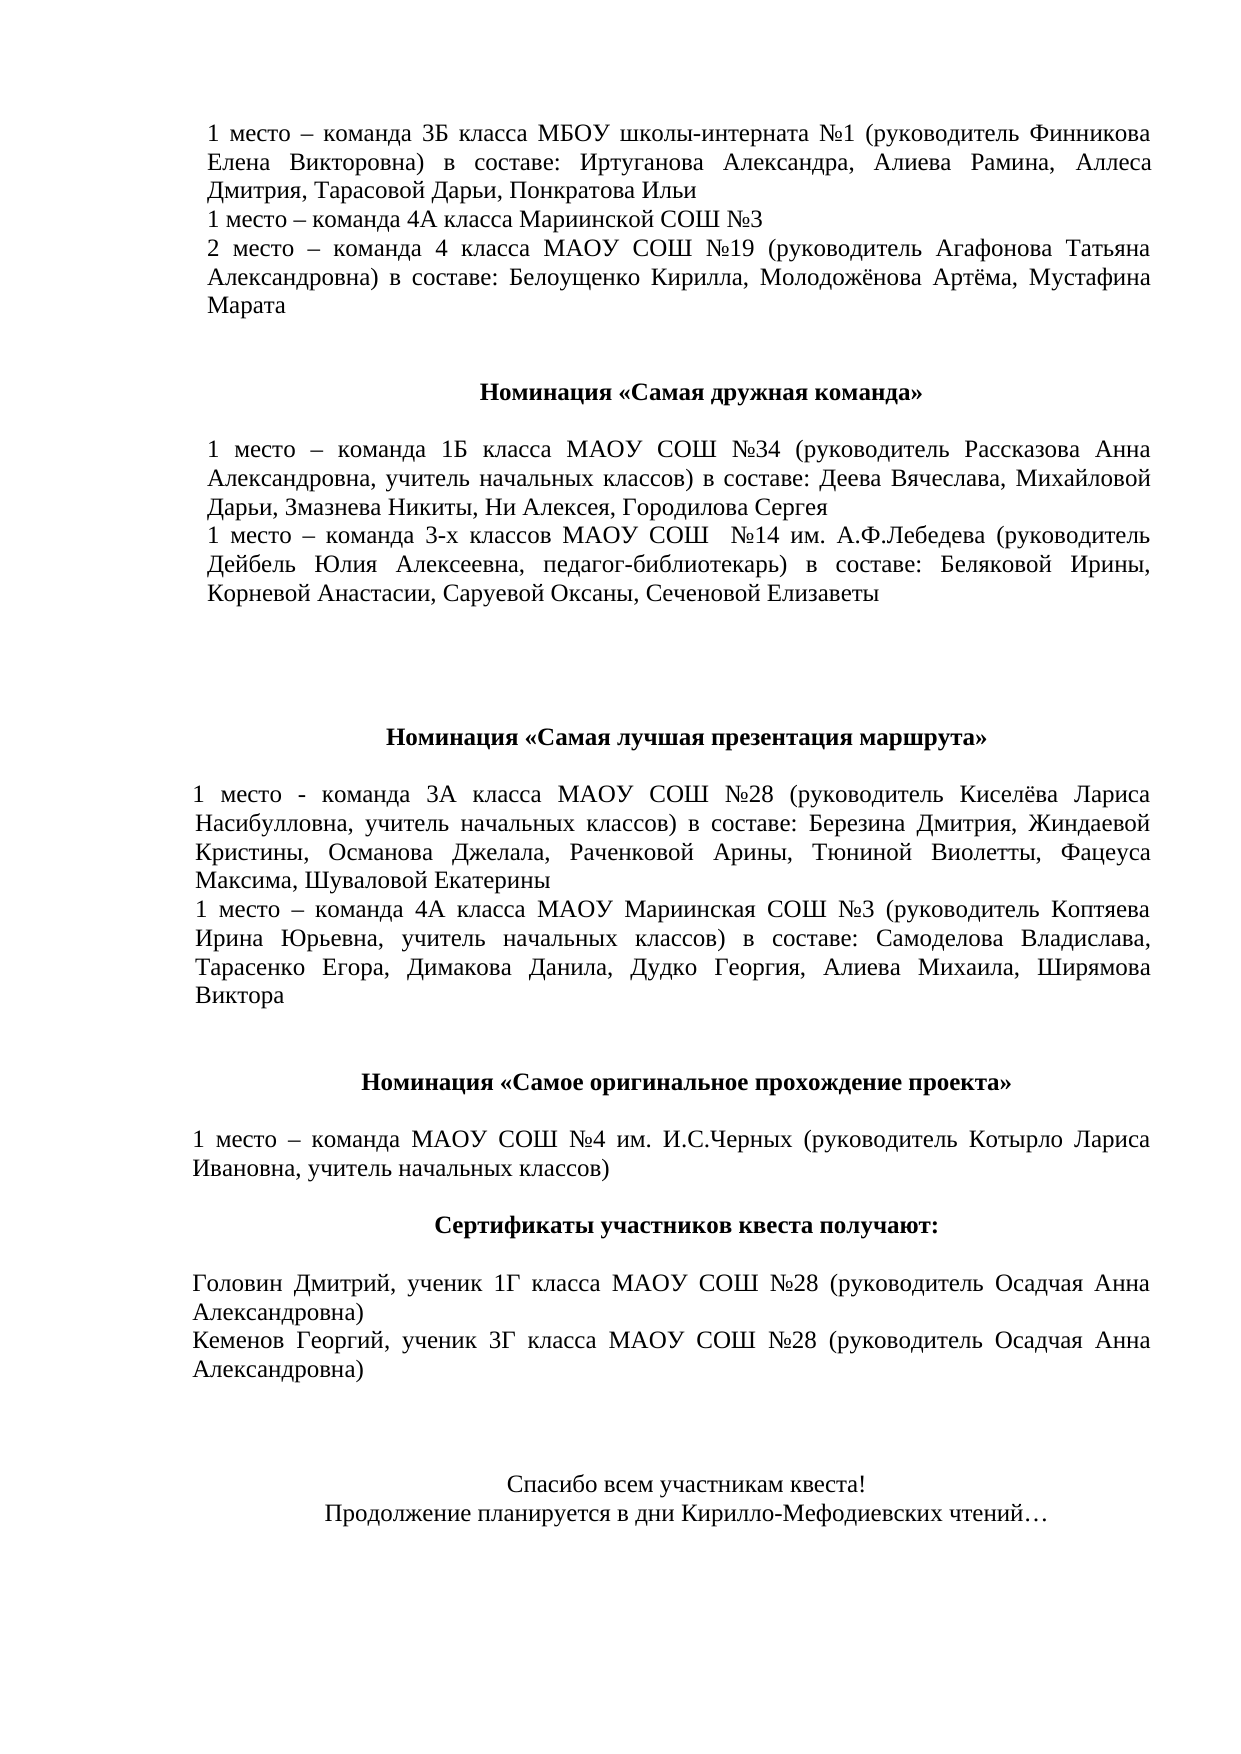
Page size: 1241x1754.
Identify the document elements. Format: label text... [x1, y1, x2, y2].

text 1 место – команда 3-х классов МАОУ СОШ №14 им. А.Ф.Лебедева (руководитель Дейбель Юлия Алексеевна, педагог-библиотекарь) в составе: Беляковой Ирины, Корневой Анастасии, Саруевой Оксаны, Сеченовой Елизаветы [207, 521, 1152, 607]
text 1 место – команда 4А класса Мариинской СОШ №3 [207, 204, 1152, 233]
text Головин Дмитрий, ученик 1Г класса МАОУ СОШ №28 (руководитель Осадчая Анна Александровна) [192, 1268, 1152, 1326]
text 1 место – команда 1Б класса МАОУ СОШ №34 (руководитель Рассказова Анна Александровна, учитель начальных классов) в составе: Деева Вячеслава, Михайловой Дарьи, Змазнева Никиты, Ни Алексея, Городилова Сергея [207, 434, 1152, 521]
text Номинация «Самая дружная команда» [177, 377, 1152, 406]
text 2 место – команда 4 класса МАОУ СОШ №19 (руководитель Агафонова Татьяна Александровна) в составе: Белоущенко Кирилла, Молодожёнова Артёма, Мустафина Марата [207, 233, 1152, 319]
text 1 место – команда 4А класса МАОУ Мариинская СОШ №3 (руководитель Коптяева Ирина Юрьевна, учитель начальных классов) в составе: Самоделова Владислава, Тарасенко Егора, Димакова Данила, Дудко Георгия, Алиева Михаила, Ширямова Виктора [195, 894, 1152, 1009]
text Номинация «Самое оригинальное прохождение проекта» [177, 1067, 1152, 1096]
text Спасибо всем участникам квеста! [177, 1469, 1152, 1498]
text 1 место – команда МАОУ СОШ №4 им. И.С.Черных (руководитель Котырло Лариса Ивановна, учитель начальных классов) [192, 1124, 1152, 1182]
text Сертификаты участников квеста получают: [177, 1211, 1152, 1239]
text Кеменов Георгий, ученик 3Г класса МАОУ СОШ №28 (руководитель Осадчая Анна Александровна) [192, 1326, 1152, 1383]
text Номинация «Самая лучшая презентация маршрута» [177, 722, 1152, 751]
text Продолжение планируется в дни Кирилло-Мефодиевских чтений… [177, 1498, 1152, 1527]
text 1 место – команда 3Б класса МБОУ школы-интерната №1 (руководитель Финникова Елена Викторовна) в составе: Иртуганова Александра, Алиева Рамина, Аллеса Дмитрия, Тарасовой Дарьи, Понкратова Ильи [207, 118, 1152, 204]
text 1 место - команда 3А класса МАОУ СОШ №28 (руководитель Киселёва Лариса Насибулловна, учитель начальных классов) в составе: Березина Дмитрия, Жиндаевой Кристины, Османова Джелала, Раченковой Арины, Тюниной Виолетты, Фацеуса Максима, Шуваловой Екатерины [192, 779, 1152, 894]
